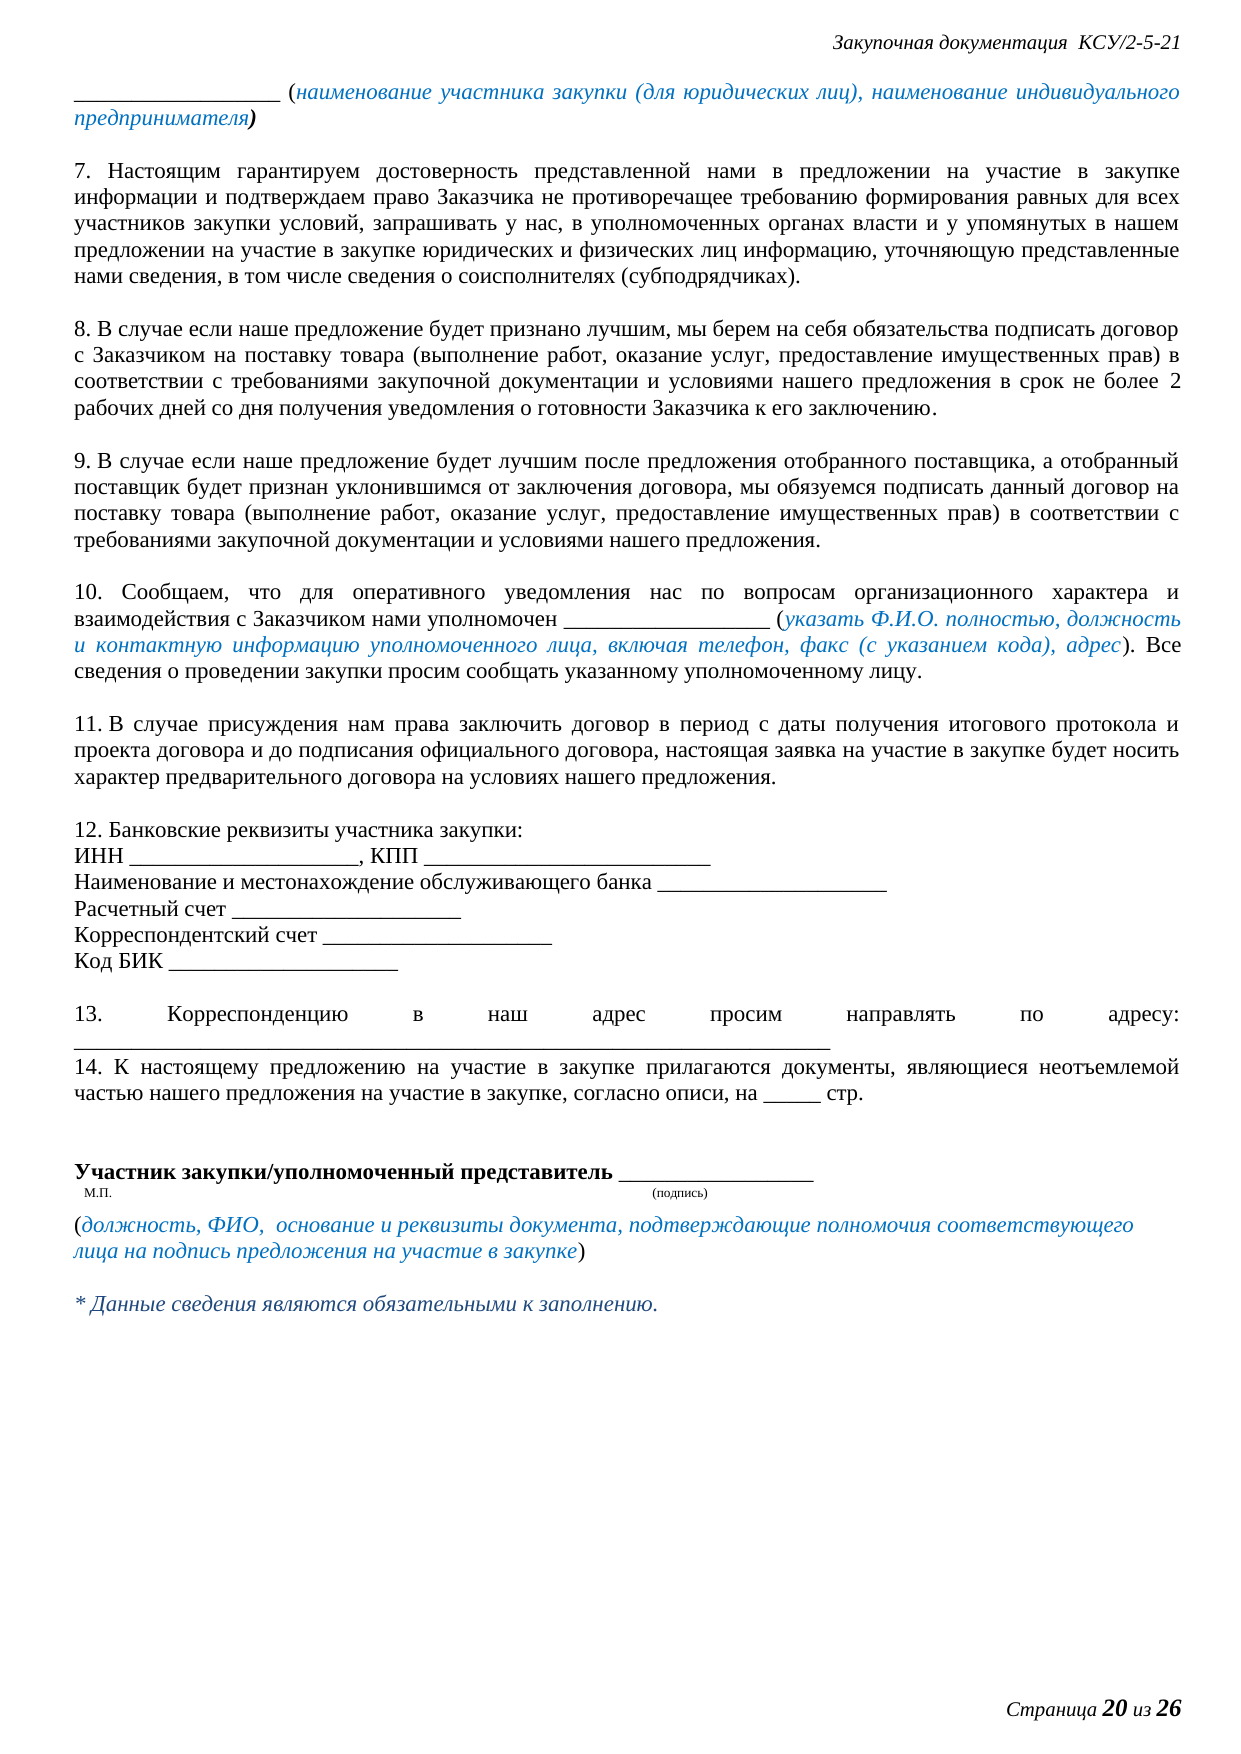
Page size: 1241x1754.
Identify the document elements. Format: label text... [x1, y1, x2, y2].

text Код БИК ____________________ [74, 947, 1181, 974]
text М.П. (подпись) [74, 1184, 1181, 1211]
text ИНН ____________________, КПП _________________________ [74, 842, 1181, 868]
text 11. В случае присуждения нам права заключить договор в период с даты получения итогового протокола и проекта договора и до подписания официального договора, настоящая заявка на участие в закупке будет носить характер предварительного договора на условиях нашего предложения. [74, 710, 1181, 789]
text Наименование и местонахождение обслуживающего банка ____________________ [74, 868, 1181, 895]
text 7. Настоящим гарантируем достоверность представленной нами в предложении на участие в закупке информации и подтверждаем право Заказчика не противоречащее требованию формирования равных для всех участников закупки условий, запрашивать у нас, в уполномоченных органах власти и у упомянутых в нашем предложении на участие в закупке юридических и физических лиц информацию, уточняющую представленные нами сведения, в том числе сведения о соисполнителях (субподрядчиках). [74, 157, 1181, 288]
text * Данные сведения являются обязательными к заполнению. [74, 1290, 1181, 1316]
text 13. Корреспонденцию в наш адрес просим направлять по адресу: __________________________________________________________________ [74, 1000, 1181, 1053]
text (должность, ФИО, основание и реквизиты документа, подтверждающие полномочия соответствующего лица на подпись предложения на участие в закупке) [74, 1211, 1181, 1264]
text 8. В случае если наше предложение будет признано лучшим, мы берем на себя обязательства подписать договор с Заказчиком на поставку товара (выполнение работ, оказание услуг, предоставление имущественных прав) в соответствии с требованиями закупочной документации и условиями нашего предложения в срок не более 2 рабочих дней со дня получения уведомления о готовности Заказчика к его заключению. [74, 315, 1181, 420]
text 10. Сообщаем, что для оперативного уведомления нас по вопросам организационного характера и взаимодействия с Заказчиком нами уполномочен __________________ (указать Ф.И.О. полностью, должность и контактную информацию уполномоченного лица, включая телефон, факс (с указанием кода), адрес). Все сведения о проведении закупки просим сообщать указанному уполномоченному лицу. [74, 578, 1181, 684]
text 12. Банковские реквизиты участника закупки: [74, 816, 1181, 842]
text Корреспондентский счет ____________________ [74, 921, 1181, 947]
text Расчетный счет ____________________ [74, 895, 1181, 921]
text 9. В случае если наше предложение будет лучшим после предложения отобранного поставщика, а отобранный поставщик будет признан уклонившимся от заключения договора, мы обязуемся подписать данный договор на поставку товара (выполнение работ, оказание услуг, предоставление имущественных прав) в соответствии с требованиями закупочной документации и условиями нашего предложения. [74, 447, 1181, 552]
text 14. К настоящему предложению на участие в закупке прилагаются документы, являющиеся неотъемлемой частью нашего предложения на участие в закупке, согласно описи, на _____ стр. [74, 1053, 1181, 1106]
text Участник закупки/уполномоченный представитель _________________ [74, 1158, 1181, 1184]
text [74, 78, 1181, 130]
